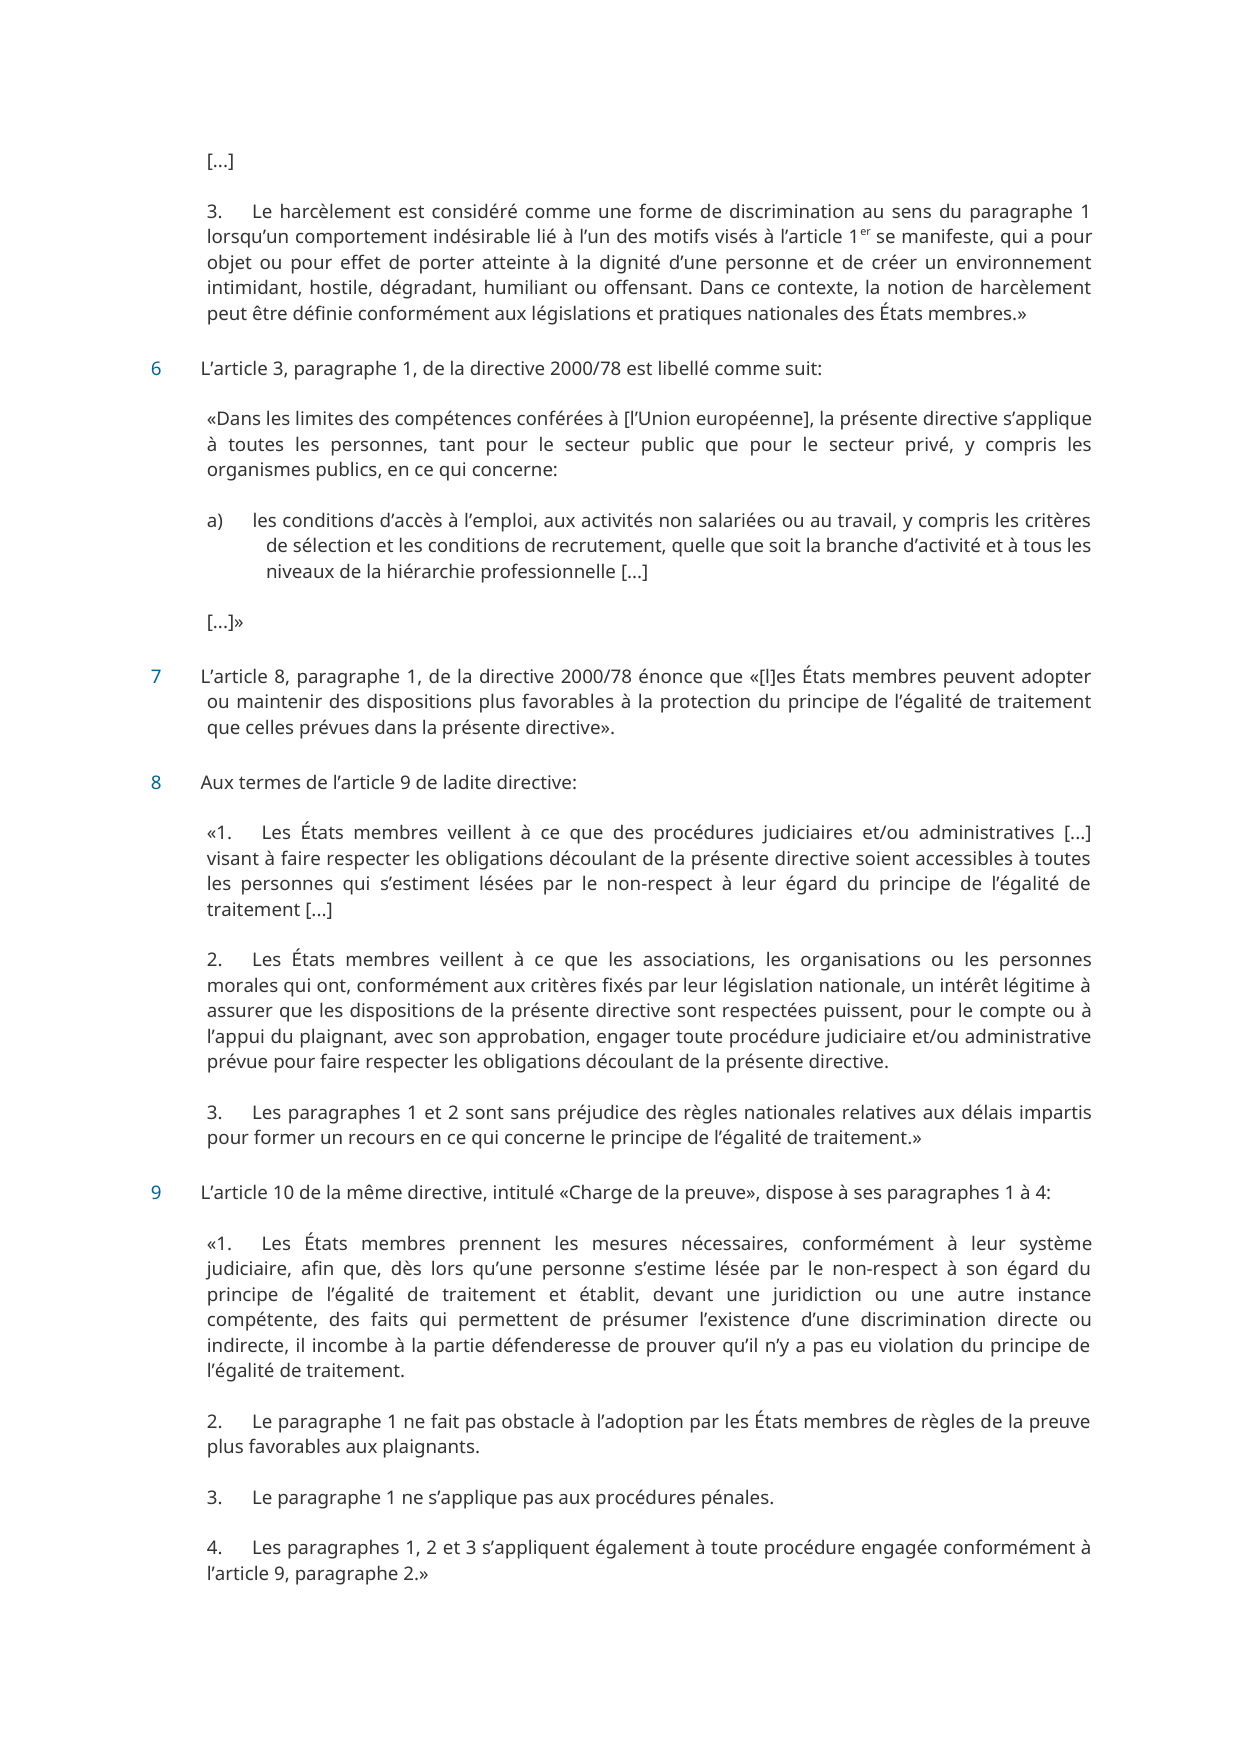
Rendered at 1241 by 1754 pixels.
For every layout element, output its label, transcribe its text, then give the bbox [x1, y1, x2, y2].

text 8 Aux termes de l’article 9 de ladite directive: [151, 769, 1093, 794]
text 6 L’article 3, paragraphe 1, de la directive 2000/78 est libellé comme suit: [151, 355, 1093, 380]
text a) les conditions d’accès à l’emploi, aux activités non salariées ou au travail, y compris les critères de sélection et les conditions de recrutement, quelle que soit la branche d’activité et à tous les niveaux de la hiérarchie professionnelle [...] [207, 507, 1093, 583]
text 4. Les paragraphes 1, 2 et 3 s’appliquent également à toute procédure engagée conformément à l’article 9, paragraphe 2.» [207, 1534, 1093, 1586]
text «1. Les États membres veillent à ce que des procédures judiciaires et/ou administratives [...] visant à faire respecter les obligations découlant de la présente directive soient accessibles à toutes les personnes qui s’estiment lésées par le non-respect à leur égard du principe de l’égalité de traitement [...] [207, 819, 1093, 922]
text 9 L’article 10 de la même directive, intitulé «Charge de la preuve», dispose à ses paragraphes 1 à 4: [151, 1179, 1093, 1205]
text [...] [207, 148, 1093, 173]
text «1. Les États membres prennent les mesures nécessaires, conformément à leur système judiciaire, afin que, dès lors qu’une personne s’estime lésée par le non-respect à son égard du principe de l’égalité de traitement et établit, devant une juridiction ou une autre instance compétente, des faits qui permettent de présumer l’existence d’une discrimination directe ou indirecte, il incombe à la partie défenderesse de prouver qu’il n’y a pas eu violation du principe de l’égalité de traitement. [207, 1230, 1093, 1383]
text 7 L’article 8, paragraphe 1, de la directive 2000/78 énonce que «[l]es États membres peuvent adopter ou maintenir des dispositions plus favorables à la protection du principe de l’égalité de traitement que celles prévues dans la présente directive». [151, 663, 1093, 740]
text «Dans les limites des compétences conférées à [l’Union européenne], la présente directive s’applique à toutes les personnes, tant pour le secteur public que pour le secteur privé, y compris les organismes publics, en ce qui concerne: [207, 405, 1093, 482]
text 2. Les États membres veillent à ce que les associations, les organisations ou les personnes morales qui ont, conformément aux critères fixés par leur législation nationale, un intérêt légitime à assurer que les dispositions de la présente directive sont respectées puissent, pour le compte ou à l’appui du plaignant, avec son approbation, engager toute procédure judiciaire et/ou administrative prévue pour faire respecter les obligations découlant de la présente directive. [207, 947, 1093, 1074]
text 3. Les paragraphes 1 et 2 sont sans préjudice des règles nationales relatives aux délais impartis pour former un recours en ce qui concerne le principe de l’égalité de traitement.» [207, 1099, 1093, 1150]
text 3. Le harcèlement est considéré comme une forme de discrimination au sens du paragraphe 1 lorsqu’un comportement indésirable lié à l’un des motifs visés à l’article 1er se manifeste, qui a pour objet ou pour effet de porter atteinte à la dignité d’une personne et de créer un environnement intimidant, hostile, dégradant, humiliant ou offensant. Dans ce contexte, la notion de harcèlement peut être définie conformément aux législations et pratiques nationales des États membres.» [207, 198, 1093, 326]
text [...]» [207, 608, 1093, 634]
text 3. Le paragraphe 1 ne s’applique pas aux procédures pénales. [207, 1484, 1093, 1509]
text 2. Le paragraphe 1 ne fait pas obstacle à l’adoption par les États membres de règles de la preuve plus favorables aux plaignants. [207, 1408, 1093, 1459]
